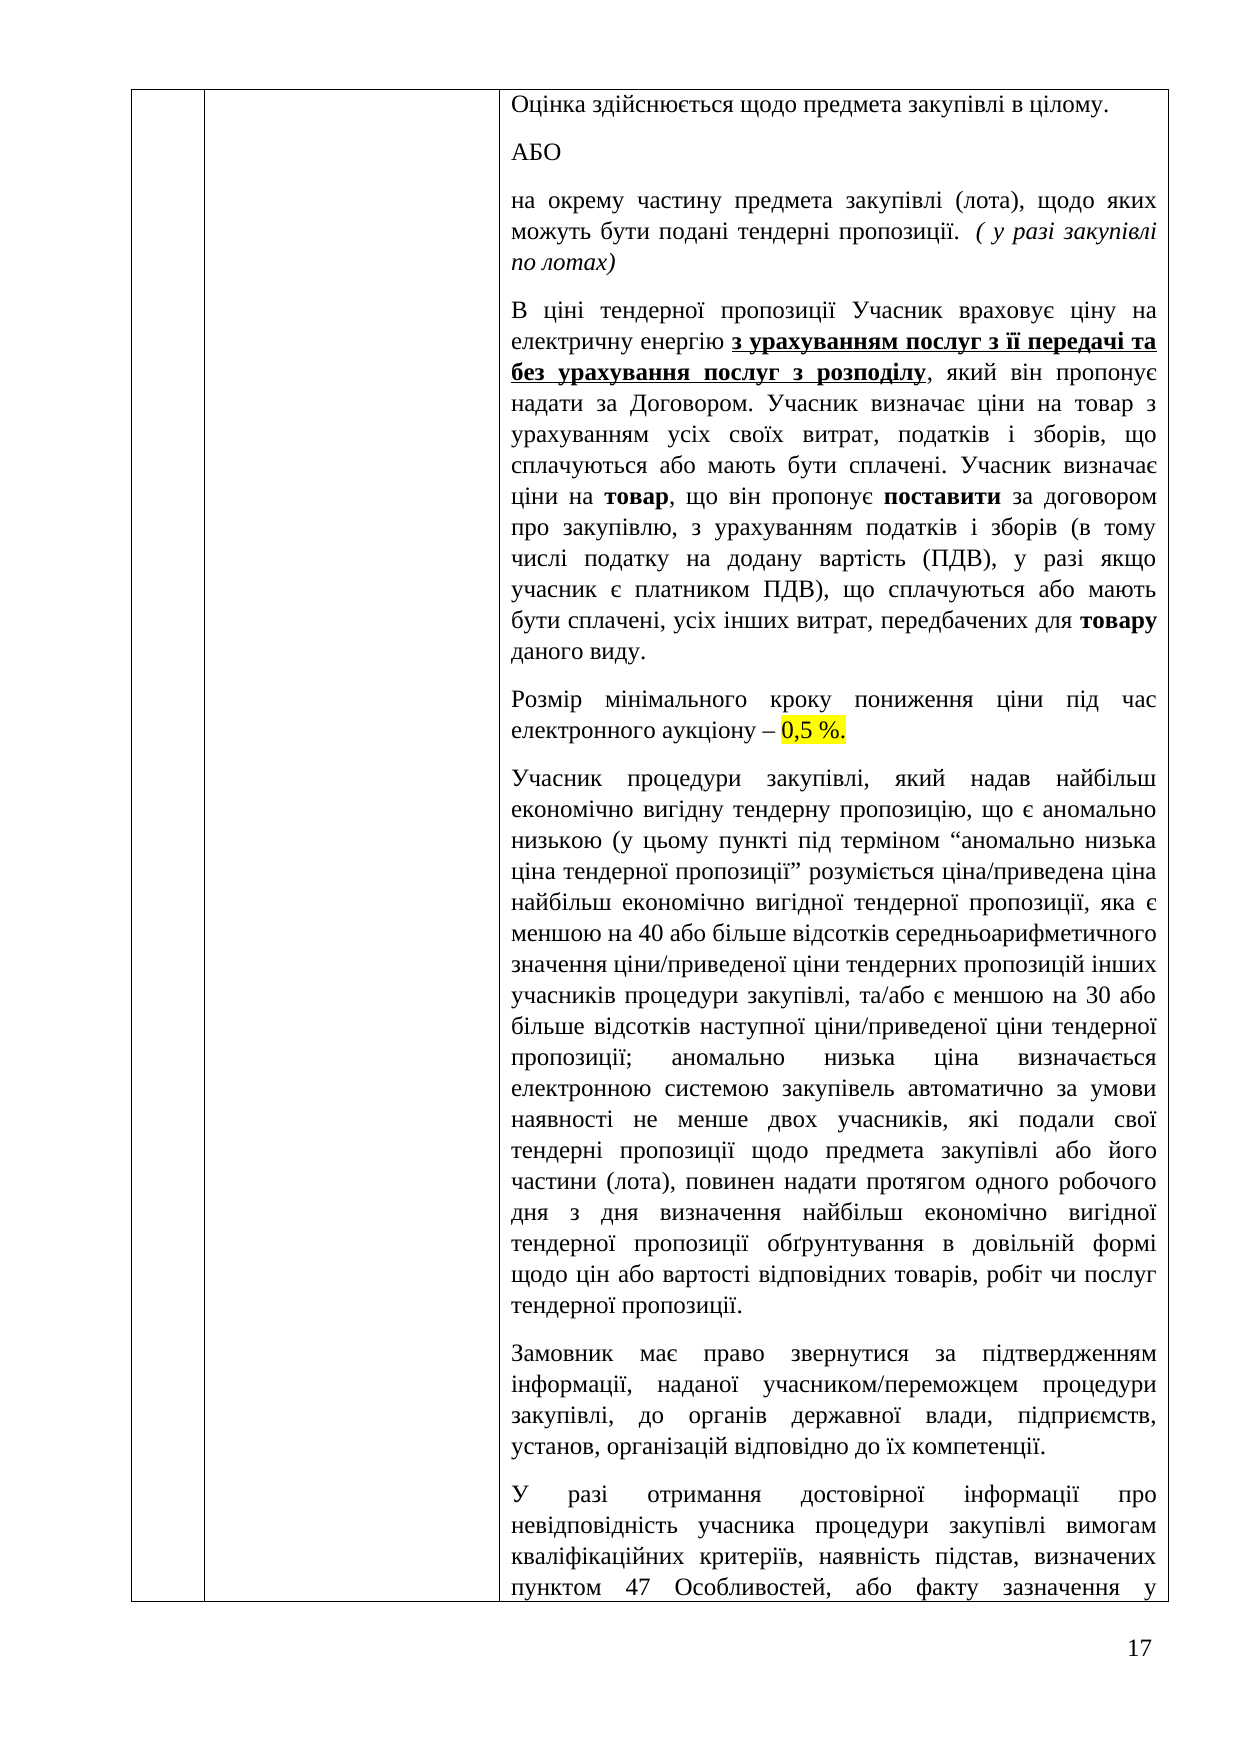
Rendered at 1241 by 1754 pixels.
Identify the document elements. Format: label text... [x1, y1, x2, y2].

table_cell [205, 90, 499, 1601]
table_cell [500, 90, 1168, 1601]
table_cell 1 [132, 90, 204, 1601]
